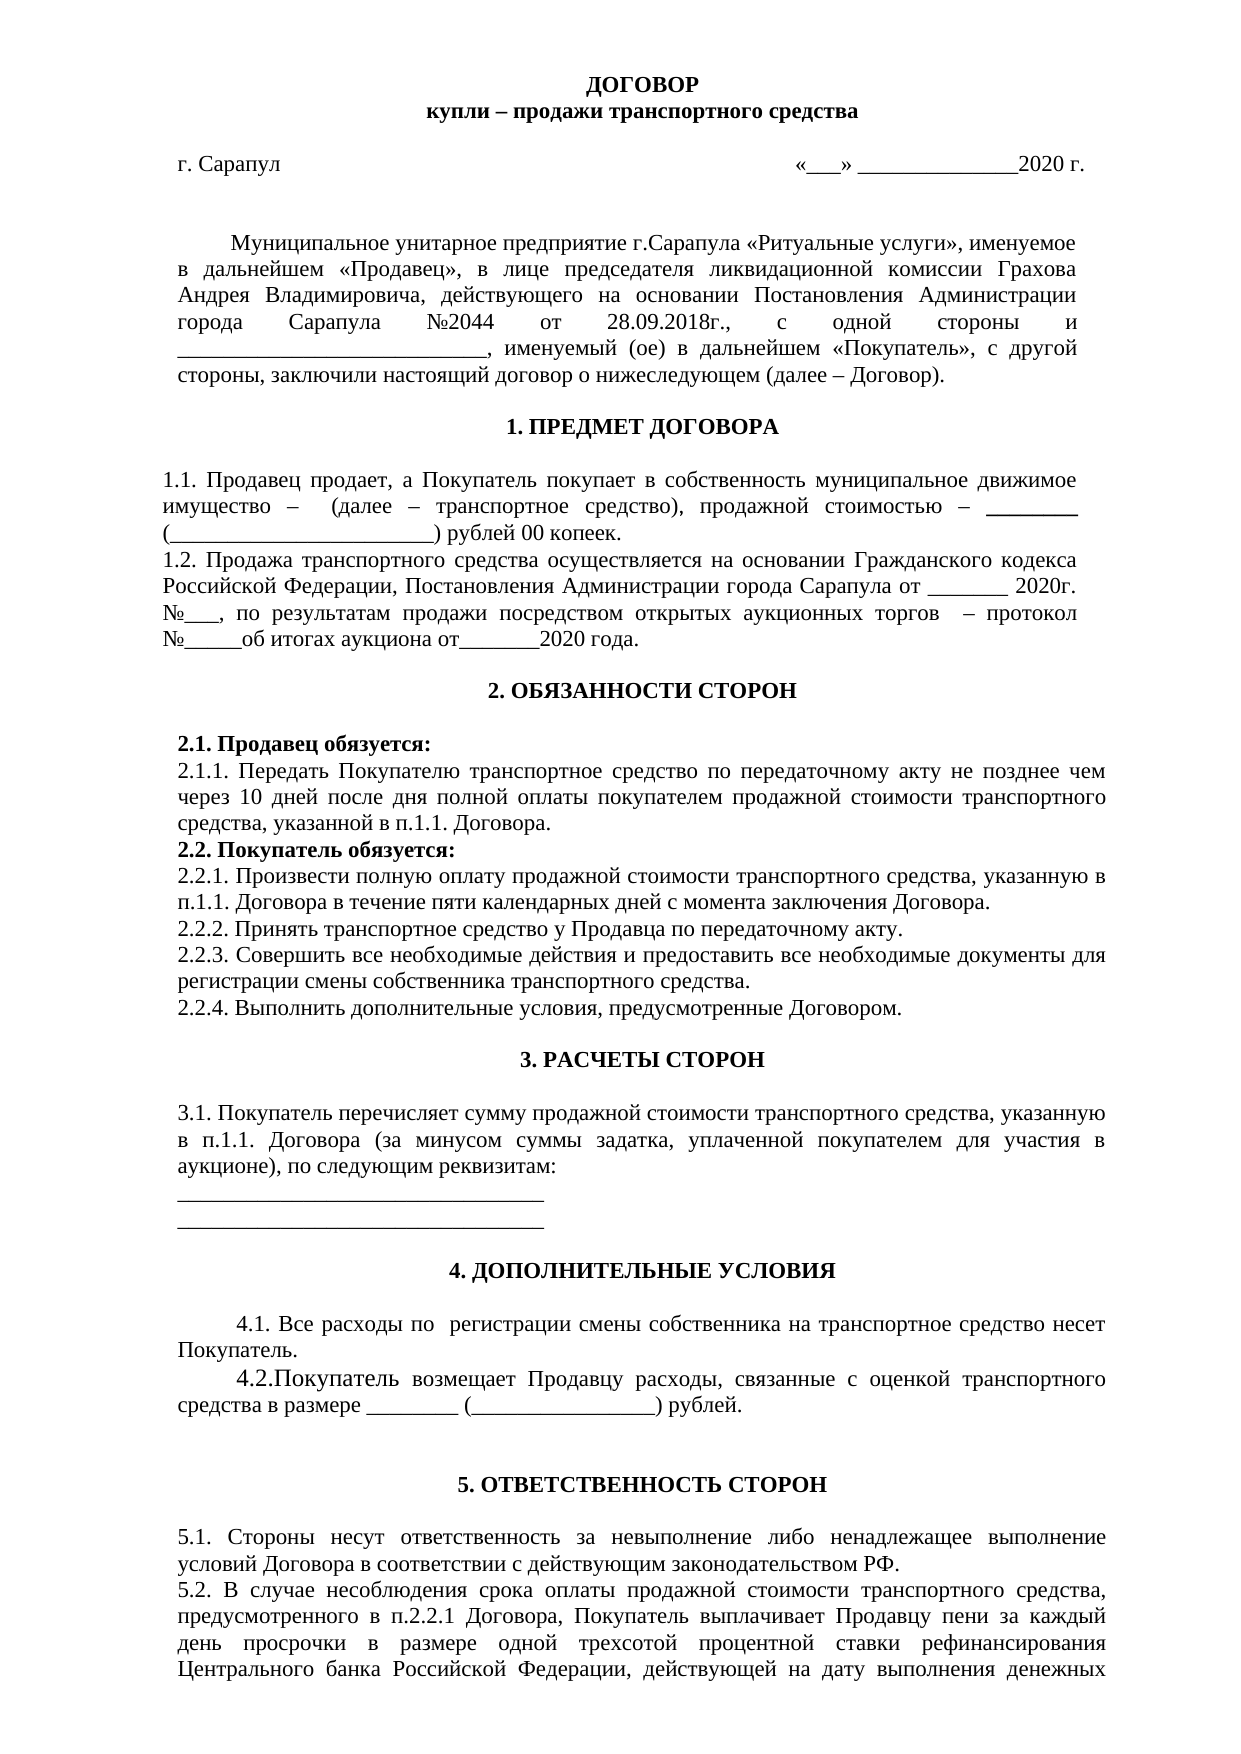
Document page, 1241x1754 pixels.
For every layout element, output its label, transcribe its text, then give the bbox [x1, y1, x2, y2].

text 2.1.1. Передать Покупателю транспортное средство по передаточному акту не позднее чем через 10 дней после дня полной оплаты покупателем продажной стоимости транспортного средства, указанной в п.1.1. Договора. [177, 757, 1107, 836]
text г. Сарапул «___» ______________2020 г. [177, 150, 1107, 176]
text ________________________________ [177, 1178, 1107, 1205]
text ________________________________ [177, 1205, 1107, 1231]
text 4. ДОПОЛНИТЕЛЬНЫЕ УСЛОВИЯ [177, 1257, 1107, 1284]
text 5. ОТВЕТСТВЕННОСТЬ СТОРОН [177, 1471, 1107, 1497]
text 2. ОБЯЗАННОСТИ СТОРОН [177, 678, 1107, 704]
text 2.2. Покупатель обязуется: [177, 836, 1107, 862]
text 1.2. Продажа транспортного средства осуществляется на основании Гражданского кодекса Российской Федерации, Постановления Администрации города Сарапула от _______ 2020г. №___, по результатам продажи посредством открытых аукционных торгов – протокол №_____об итогах аукциона от_______2020 года. [162, 546, 1078, 651]
text 2.2.1. Произвести полную оплату продажной стоимости транспортного средства, указанную в п.1.1. Договора в течение пяти календарных дней с момента заключения Договора. [177, 862, 1107, 915]
text 2.2.3. Совершить все необходимые действия и предоставить все необходимые документы для регистрации смены собственника транспортного средства. [177, 941, 1107, 994]
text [177, 1576, 1107, 1681]
text ДОГОВОР [177, 71, 1107, 97]
text 4.2.Покупатель возмещает Продавцу расходы, связанные с оценкой транспортного средства в размере ________ (________________) рублей. [177, 1363, 1107, 1418]
text 2.1. Продавец обязуется: [177, 730, 1107, 757]
text 5.1. Стороны несут ответственность за невыполнение либо ненадлежащее выполнение условий Договора в соответствии с действующим законодательством РФ. [177, 1523, 1107, 1576]
text Муниципальное унитарное предприятие г.Сарапула «Ритуальные услуги», именуемое в дальнейшем «Продавец», в лице председателя ликвидационной комиссии Грахова Андрея Владимировича, действующего на основании Постановления Администрации города Сарапула №2044 от 28.09.2018г., с одной стороны и ___________________________, именуемый (ое) в дальнейшем «Покупатель», с другой стороны, заключили настоящий договор о нижеследующем (далее – Договор). [177, 229, 1078, 387]
text купли – продажи транспортного средства [177, 97, 1107, 123]
text 1.1. Продавец продает, а Покупатель покупает в собственность муниципальное движимое имущество – (далее – транспортное средство), продажной стоимостью – ________ (_______________________) рублей 00 копеек. [162, 466, 1078, 546]
text 3. РАСЧЕТЫ СТОРОН [177, 1047, 1107, 1073]
text 2.2.4. Выполнить дополнительные условия, предусмотренные Договором. [177, 994, 1107, 1020]
text 3.1. Покупатель перечисляет сумму продажной стоимости транспортного средства, указанную в п.1.1. Договора (за минусом суммы задатка, уплаченной покупателем для участия в аукционе), по следующим реквизитам: [177, 1099, 1107, 1178]
text 2.2.2. Принять транспортное средство у Продавца по передаточному акту. [177, 915, 1107, 941]
text 1. ПРЕДМЕТ ДОГОВОРА [177, 413, 1107, 440]
text 4.1. Все расходы по регистрации смены собственника на транспортное средство несет Покупатель. [177, 1310, 1107, 1363]
